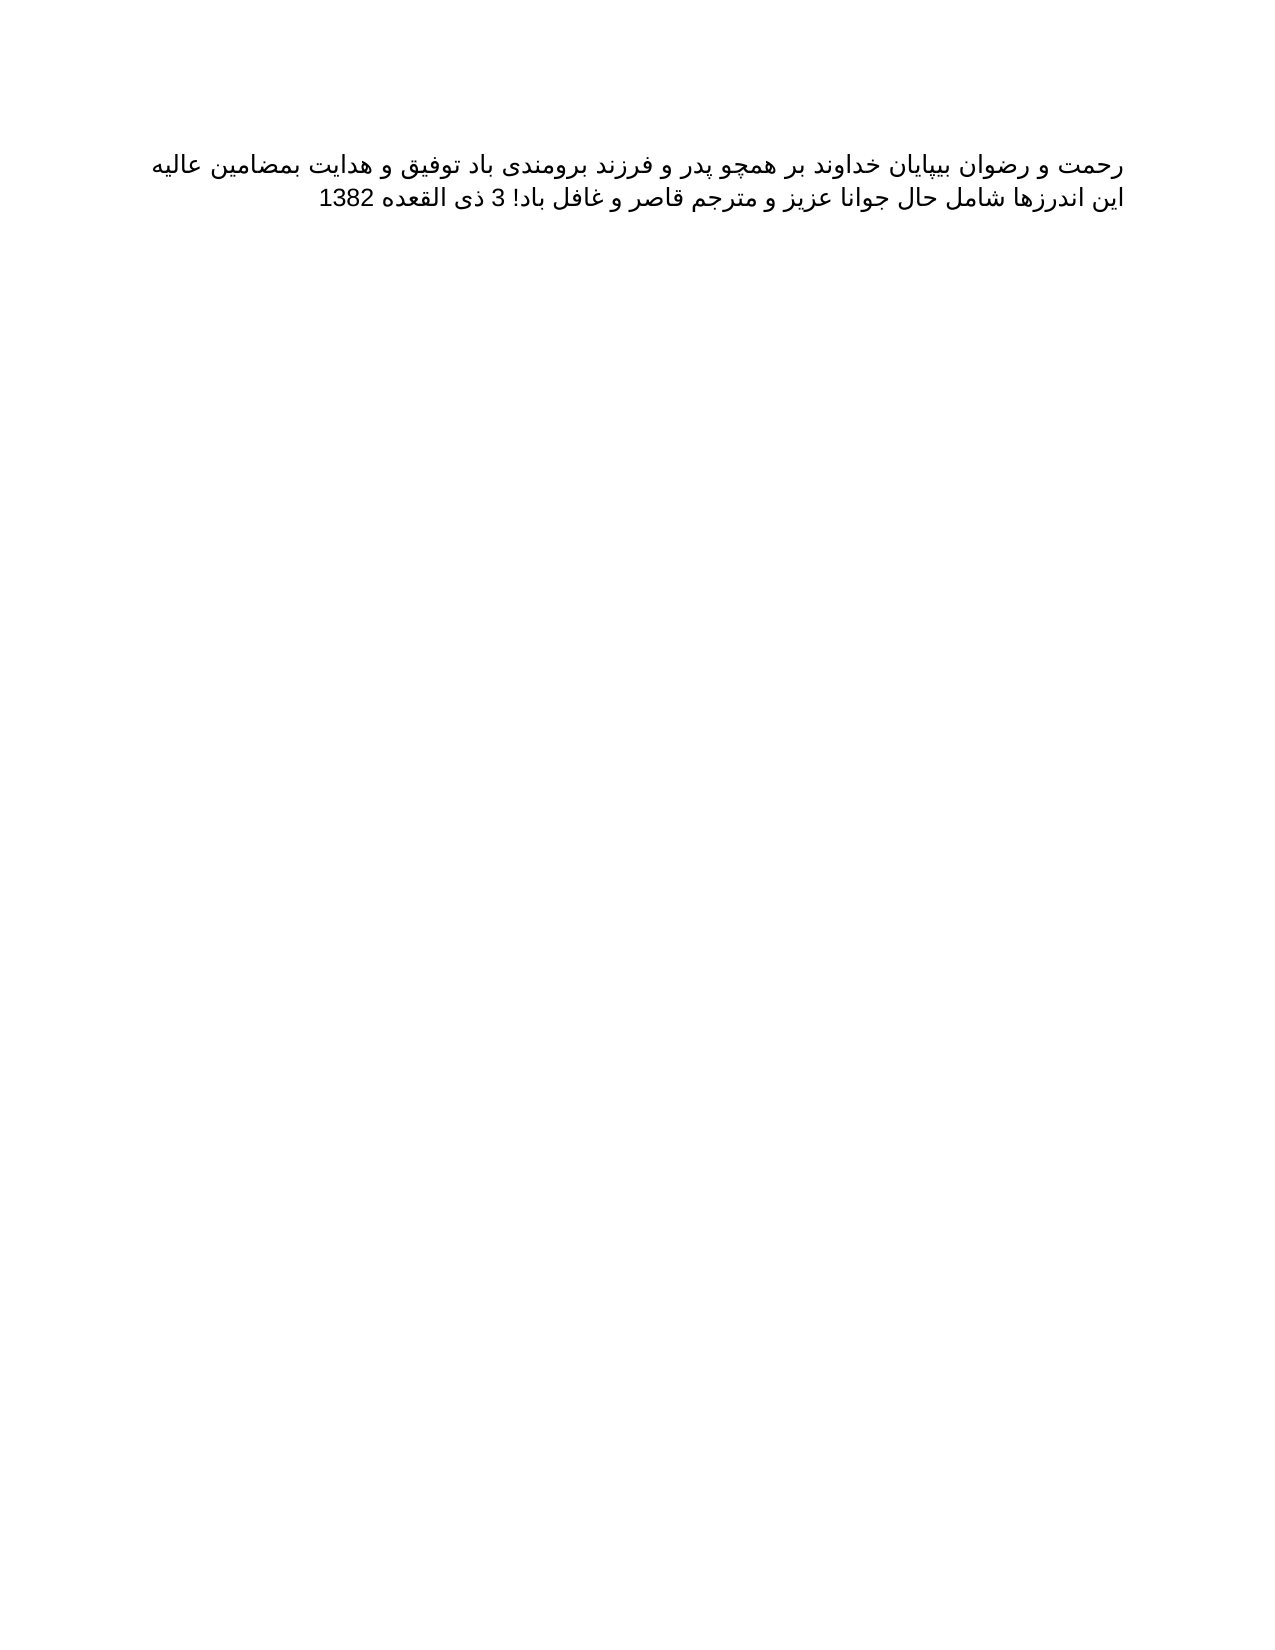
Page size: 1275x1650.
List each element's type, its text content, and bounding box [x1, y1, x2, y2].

text رحمت و رضوان بی‏پایان خداوند بر همچو پدر و فرزند برومندی باد توفیق و هدایت بمضامین عالیه این اندرزها شامل‏ حال جوانا عزیز و مترجم قاصر و غافل باد! 3 ذی القعده 1382 [150, 150, 1125, 212]
